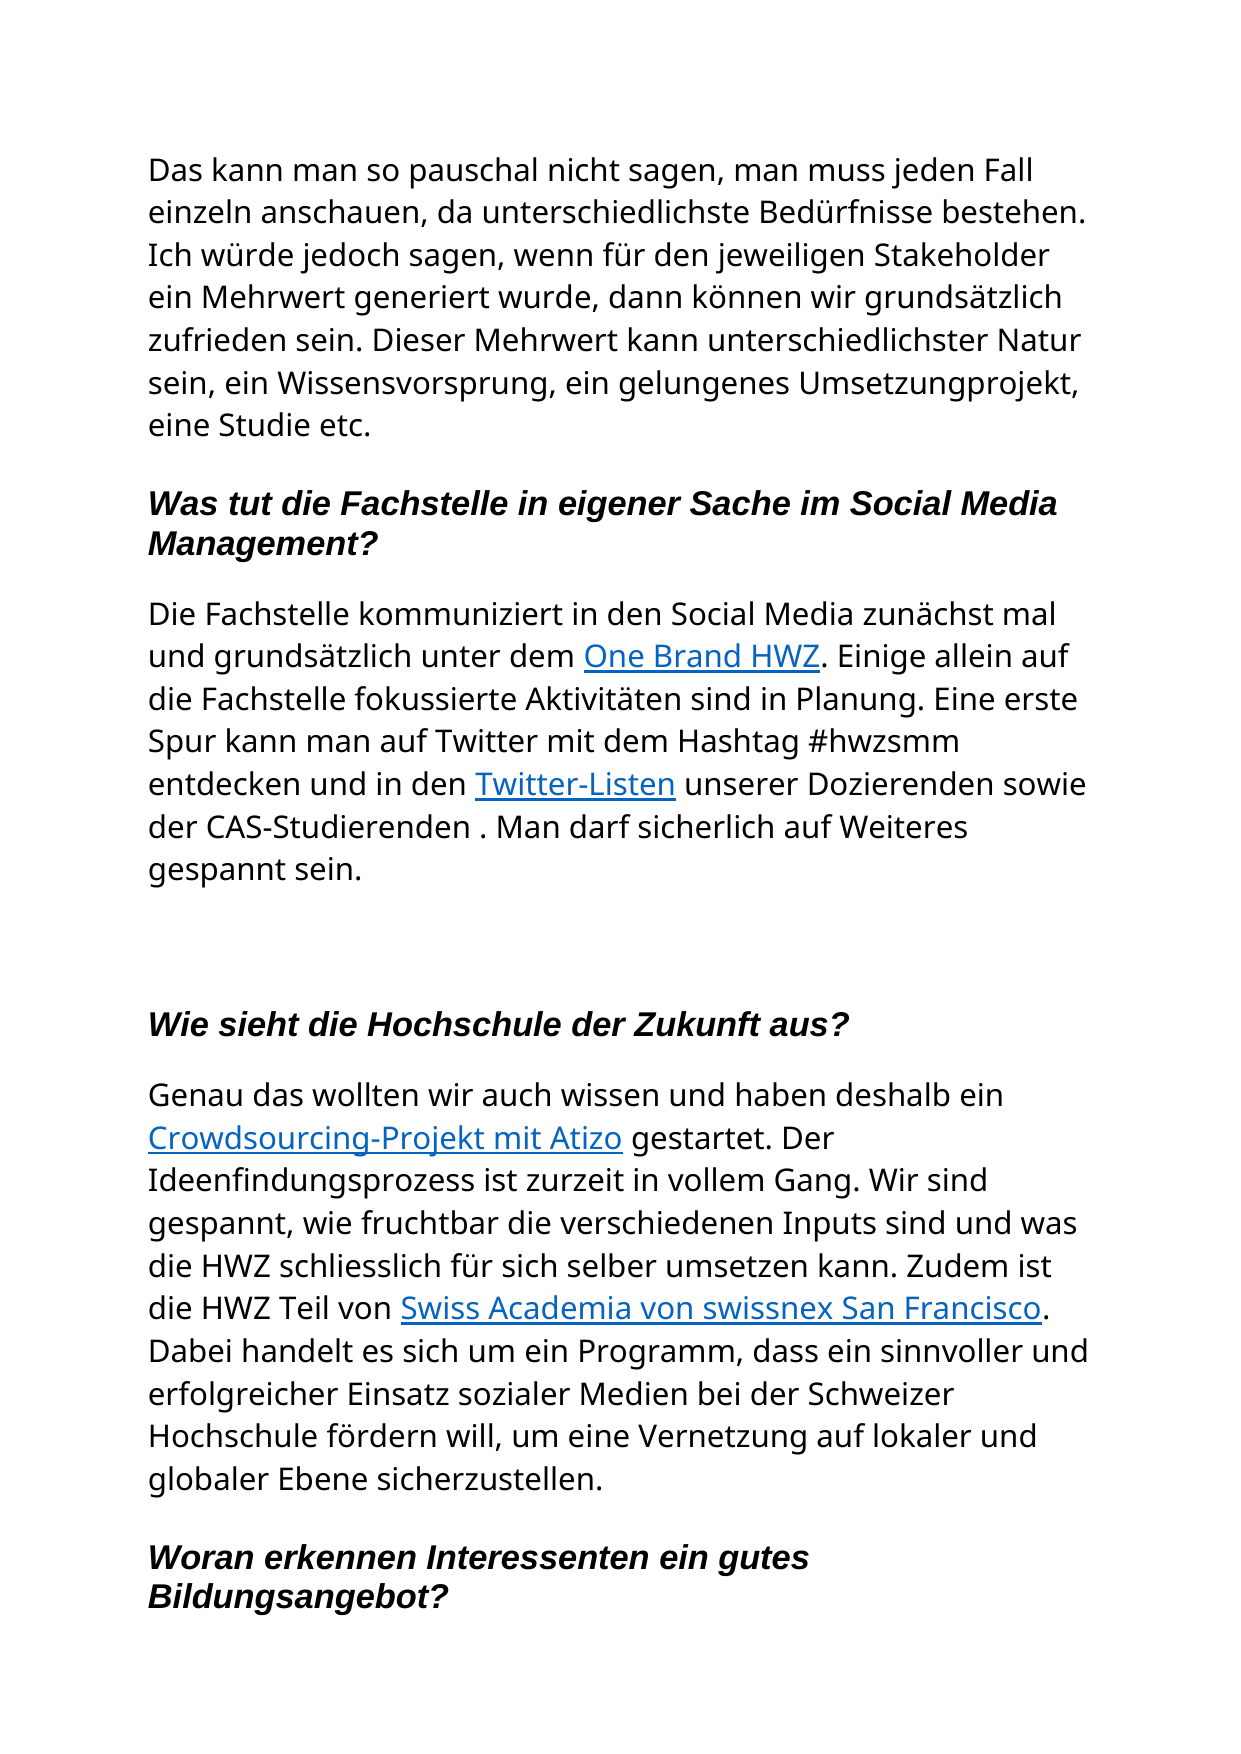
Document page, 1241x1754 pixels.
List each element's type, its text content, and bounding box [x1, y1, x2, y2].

text Wie sieht die Hochschule der Zukunft aus? [148, 1004, 1093, 1044]
text Die Fachstelle kommuniziert in den Social Media zunächst mal und grundsätzlich unter dem One Brand HWZ. Einige allein auf die Fachstelle fokussierte Aktivitäten sind in Planung. Eine erste Spur kann man auf Twitter mit dem Hashtag #hwzsmm entdecken und in den Twitter-Listen unserer Dozierenden sowie der CAS-Studierenden . Man darf sicherlich auf Weiteres gespannt sein. [148, 592, 1093, 890]
text Das kann man so pauschal nicht sagen, man muss jeden Fall einzeln anschauen, da unterschiedlichste Bedürfnisse bestehen. Ich würde jedoch sagen, wenn für den jeweiligen Stakeholder ein Mehrwert generiert wurde, dann können wir grundsätzlich zufrieden sein. Dieser Mehrwert kann unterschiedlichster Natur sein, ein Wissensvorsprung, ein gelungenes Umsetzungprojekt, eine Studie etc. [148, 148, 1093, 446]
text Was tut die Fachstelle in eigener Sache im Social Media Management? [148, 483, 1093, 562]
text Genau das wollten wir auch wissen und haben deshalb ein Crowdsourcing-Projekt mit Atizo gestartet. Der Ideenfindungsprozess ist zurzeit in vollem Gang. Wir sind gespannt, wie fruchtbar die verschiedenen Inputs sind und was die HWZ schliesslich für sich selber umsetzen kann. Zudem ist die HWZ Teil von Swiss Academia von swissnex San Francisco. Dabei handelt es sich um ein Programm, dass ein sinnvoller und erfolgreicher Einsatz sozialer Medien bei der Schweizer Hochschule fördern will, um eine Vernetzung auf lokaler und globaler Ebene sicherzustellen. [148, 1073, 1093, 1499]
text Woran erkennen Interessenten ein gutes Bildungsangebot? [148, 1537, 1093, 1616]
